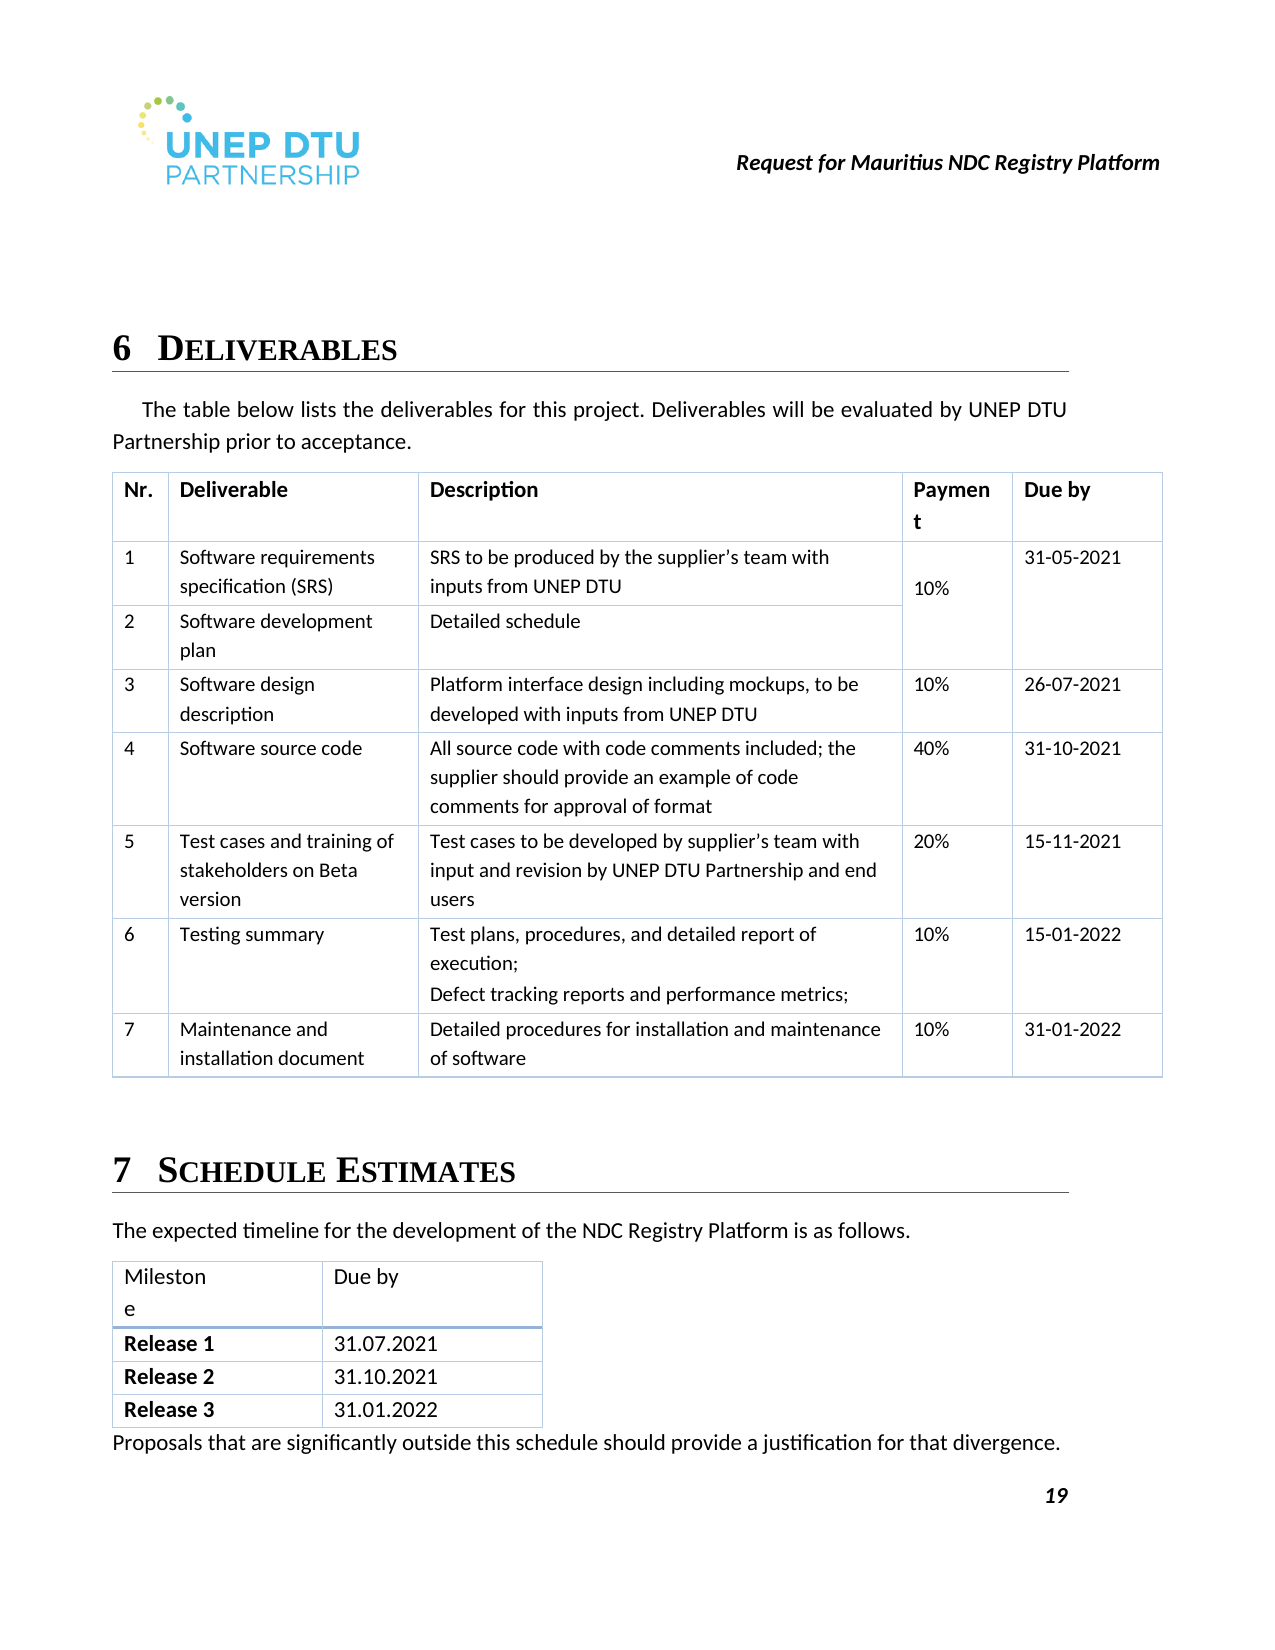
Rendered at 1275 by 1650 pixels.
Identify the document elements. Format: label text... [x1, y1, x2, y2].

table_cell Software development plan [169, 606, 418, 668]
text Proposals that are significantly outside this schedule should provide a justification for that divergence. [112, 1428, 1069, 1456]
table_cell Maintenance and installation document [169, 1014, 418, 1076]
table_cell 3 [113, 670, 168, 732]
table_cell Detailed procedures for installation and maintenance of software [419, 1014, 902, 1076]
table_header Deliverable [169, 473, 418, 541]
table_cell Software source code [169, 733, 418, 825]
table_cell SRS to be produced by the supplier’s team with inputs from UNEP DTU [419, 542, 902, 605]
table_cell Release 1 [113, 1329, 322, 1361]
table_cell 15-11-2021 [1013, 826, 1162, 918]
table_cell Test plans, procedures, and detailed report of execution; Defect tracking reports and performance metrics; [419, 919, 902, 1013]
table_cell 10% [903, 1014, 1012, 1076]
table_cell 26-07-2021 [1013, 670, 1162, 732]
table_cell 31-05-2021 [1013, 542, 1162, 668]
table_header Description [419, 473, 902, 541]
table_cell 31-10-2021 [1013, 733, 1162, 825]
table_cell Test cases and training of stakeholders on Beta version [169, 826, 418, 918]
table_cell Platform interface design including mockups, to be developed with inputs from UNEP DTU [419, 670, 902, 732]
table_cell Detailed schedule [419, 606, 902, 668]
table_header Payment [903, 473, 1012, 541]
table_cell 31.07.2021 [323, 1329, 542, 1361]
table_cell 40% [903, 733, 1012, 825]
table_cell 31-01-2022 [1013, 1014, 1162, 1076]
table_cell All source code with code comments included; the supplier should provide an example of code comments for approval of format [419, 733, 902, 825]
subtitle Schedule Estimates [112, 1147, 1069, 1192]
table_cell 7 [113, 1014, 168, 1076]
text The table below lists the deliverables for this project. Deliverables will be evaluated by UNEP DTU Partnership prior to acceptance. [112, 395, 1069, 455]
table_cell 20% [903, 826, 1012, 918]
table_cell Software design description [169, 670, 418, 732]
table_header Due by [323, 1262, 542, 1326]
table_cell 4 [113, 733, 168, 825]
table_cell 10% [903, 670, 1012, 732]
text The expected timeline for the development of the NDC Registry Platform is as follows. [112, 1216, 1069, 1244]
table_cell 10% [903, 542, 1012, 668]
table_cell 15-01-2022 [1013, 919, 1162, 1013]
table_cell 5 [113, 826, 168, 918]
table_header Nr. [113, 473, 168, 541]
table_cell Software requirements specification (SRS) [169, 542, 418, 605]
picture [138, 96, 376, 189]
table_cell 10% [903, 919, 1012, 1013]
table_cell Testing summary [169, 919, 418, 1013]
table_cell Release 3 [113, 1395, 322, 1427]
table_cell 31.01.2022 [323, 1395, 542, 1427]
table_cell 1 [113, 542, 168, 605]
table_header Due by [1013, 473, 1162, 541]
table_header Milestone [113, 1262, 322, 1326]
table_cell 2 [113, 606, 168, 668]
table_cell 6 [113, 919, 168, 1013]
subtitle Deliverables [112, 326, 1069, 371]
table_cell 31.10.2021 [323, 1362, 542, 1394]
table_cell Test cases to be developed by supplier’s team with input and revision by UNEP DTU Partnership and end users [419, 826, 902, 918]
table_cell Release 2 [113, 1362, 322, 1394]
